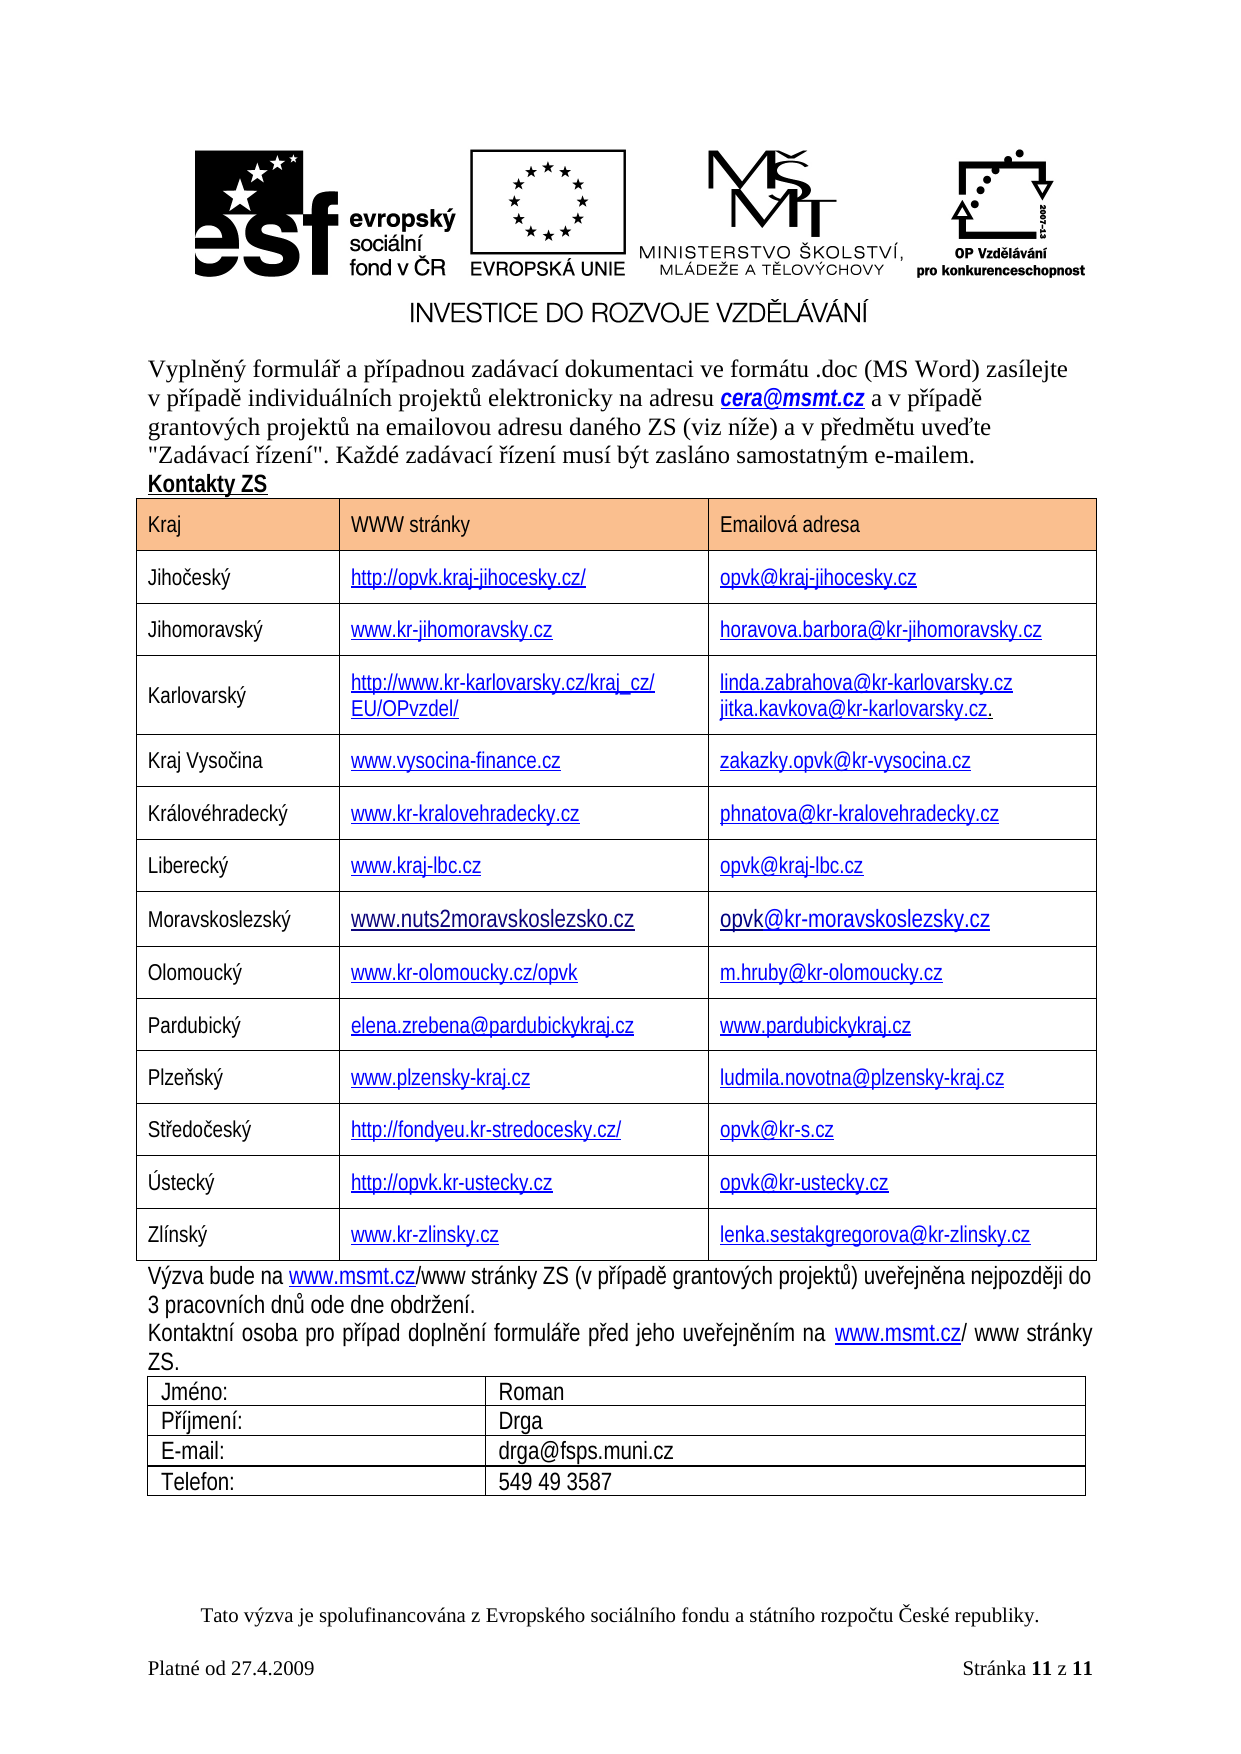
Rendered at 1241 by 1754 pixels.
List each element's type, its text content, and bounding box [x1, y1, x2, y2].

table_cell horavova.barbora@kr-jihomoravsky.cz [709, 604, 1096, 655]
table_cell www.nuts2moravskoslezsko.cz [340, 892, 708, 946]
table_cell E-mail: [148, 1436, 485, 1465]
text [148, 148, 1093, 469]
table_header Emailová adresa [709, 499, 1096, 550]
table_cell Karlovarský [137, 656, 339, 734]
table_cell http://opvk.kr-ustecky.cz [340, 1156, 708, 1208]
table_cell Středočeský [137, 1104, 339, 1155]
table_cell www.kraj-lbc.cz [340, 840, 708, 891]
table_cell phnatova@kr-kralovehradecky.cz [709, 787, 1096, 838]
table_cell opvk@kr-s.cz [709, 1104, 1096, 1155]
table_cell http://opvk.kraj-jihocesky.cz/ [340, 551, 708, 603]
table_cell http://fondyeu.kr-stredocesky.cz/ [340, 1104, 708, 1155]
table_cell opvk@kr-moravskoslezsky.cz [709, 892, 1096, 946]
table_header 549 49 3587 [486, 1467, 1085, 1495]
table_cell Plzeňský [137, 1051, 339, 1103]
table_cell Jihočeský [137, 551, 339, 603]
table_cell www.plzensky-kraj.cz [340, 1051, 708, 1103]
table_cell Moravskoslezský [137, 892, 339, 946]
table_cell Pardubický [137, 999, 339, 1050]
table_cell lenka.sestakgregorova@kr-zlinsky.cz [709, 1209, 1096, 1260]
table_cell Drga [486, 1406, 1085, 1435]
table_cell Příjmení: [148, 1406, 485, 1435]
table_cell Liberecký [137, 840, 339, 891]
table_header Jméno: [148, 1377, 485, 1405]
table_cell www.vysocina-finance.cz [340, 735, 708, 786]
text Kontaktní osoba pro případ doplnění formuláře před jeho uveřejněním na www.msmt.cz/ www stránky ZS. [148, 1318, 1093, 1376]
text Výzva bude na www.msmt.cz/www stránky ZS (v případě grantových projektů) uveřejněna nejpozději do 3 pracovních dnů ode dne obdržení. [148, 1261, 1093, 1318]
table_cell www.kr-jihomoravsky.cz [340, 604, 708, 655]
table_cell elena.zrebena@pardubickykraj.cz [340, 999, 708, 1050]
table_header Roman [486, 1377, 1085, 1405]
table_header Kraj [137, 499, 339, 550]
table_cell opvk@kraj-jihocesky.cz [709, 551, 1096, 603]
table_cell www.kr-olomoucky.cz/opvk [340, 947, 708, 998]
table_cell www.kr-zlinsky.cz [340, 1209, 708, 1260]
table_cell ludmila.novotna@plzensky-kraj.cz [709, 1051, 1096, 1103]
table_cell opvk@kr-ustecky.cz [709, 1156, 1096, 1208]
table_cell Jihomoravský [137, 604, 339, 655]
table_cell drga@fsps.muni.cz [486, 1436, 1085, 1465]
table_cell http://www.kr-karlovarsky.cz/kraj_cz/EU/OPvzdel/ [340, 656, 708, 734]
table_cell Olomoucký [137, 947, 339, 998]
picture [147, 110, 1146, 354]
table_cell www.pardubickykraj.cz [709, 999, 1096, 1050]
table_cell Zlínský [137, 1209, 339, 1260]
table_header Telefon: [148, 1467, 485, 1495]
table_header WWW stránky [340, 499, 708, 550]
table_cell linda.zabrahova@kr-karlovarsky.cz jitka.kavkova@kr-karlovarsky.cz. [709, 656, 1096, 734]
table_cell Ústecký [137, 1156, 339, 1208]
table_cell Královéhradecký [137, 787, 339, 838]
table_cell zakazky.opvk@kr-vysocina.cz [709, 735, 1096, 786]
table_cell opvk@kraj-lbc.cz [709, 840, 1096, 891]
text Kontakty ZS [148, 469, 1093, 498]
table_cell m.hruby@kr-olomoucky.cz [709, 947, 1096, 998]
table_cell Kraj Vysočina [137, 735, 339, 786]
table_cell www.kr-kralovehradecky.cz [340, 787, 708, 838]
